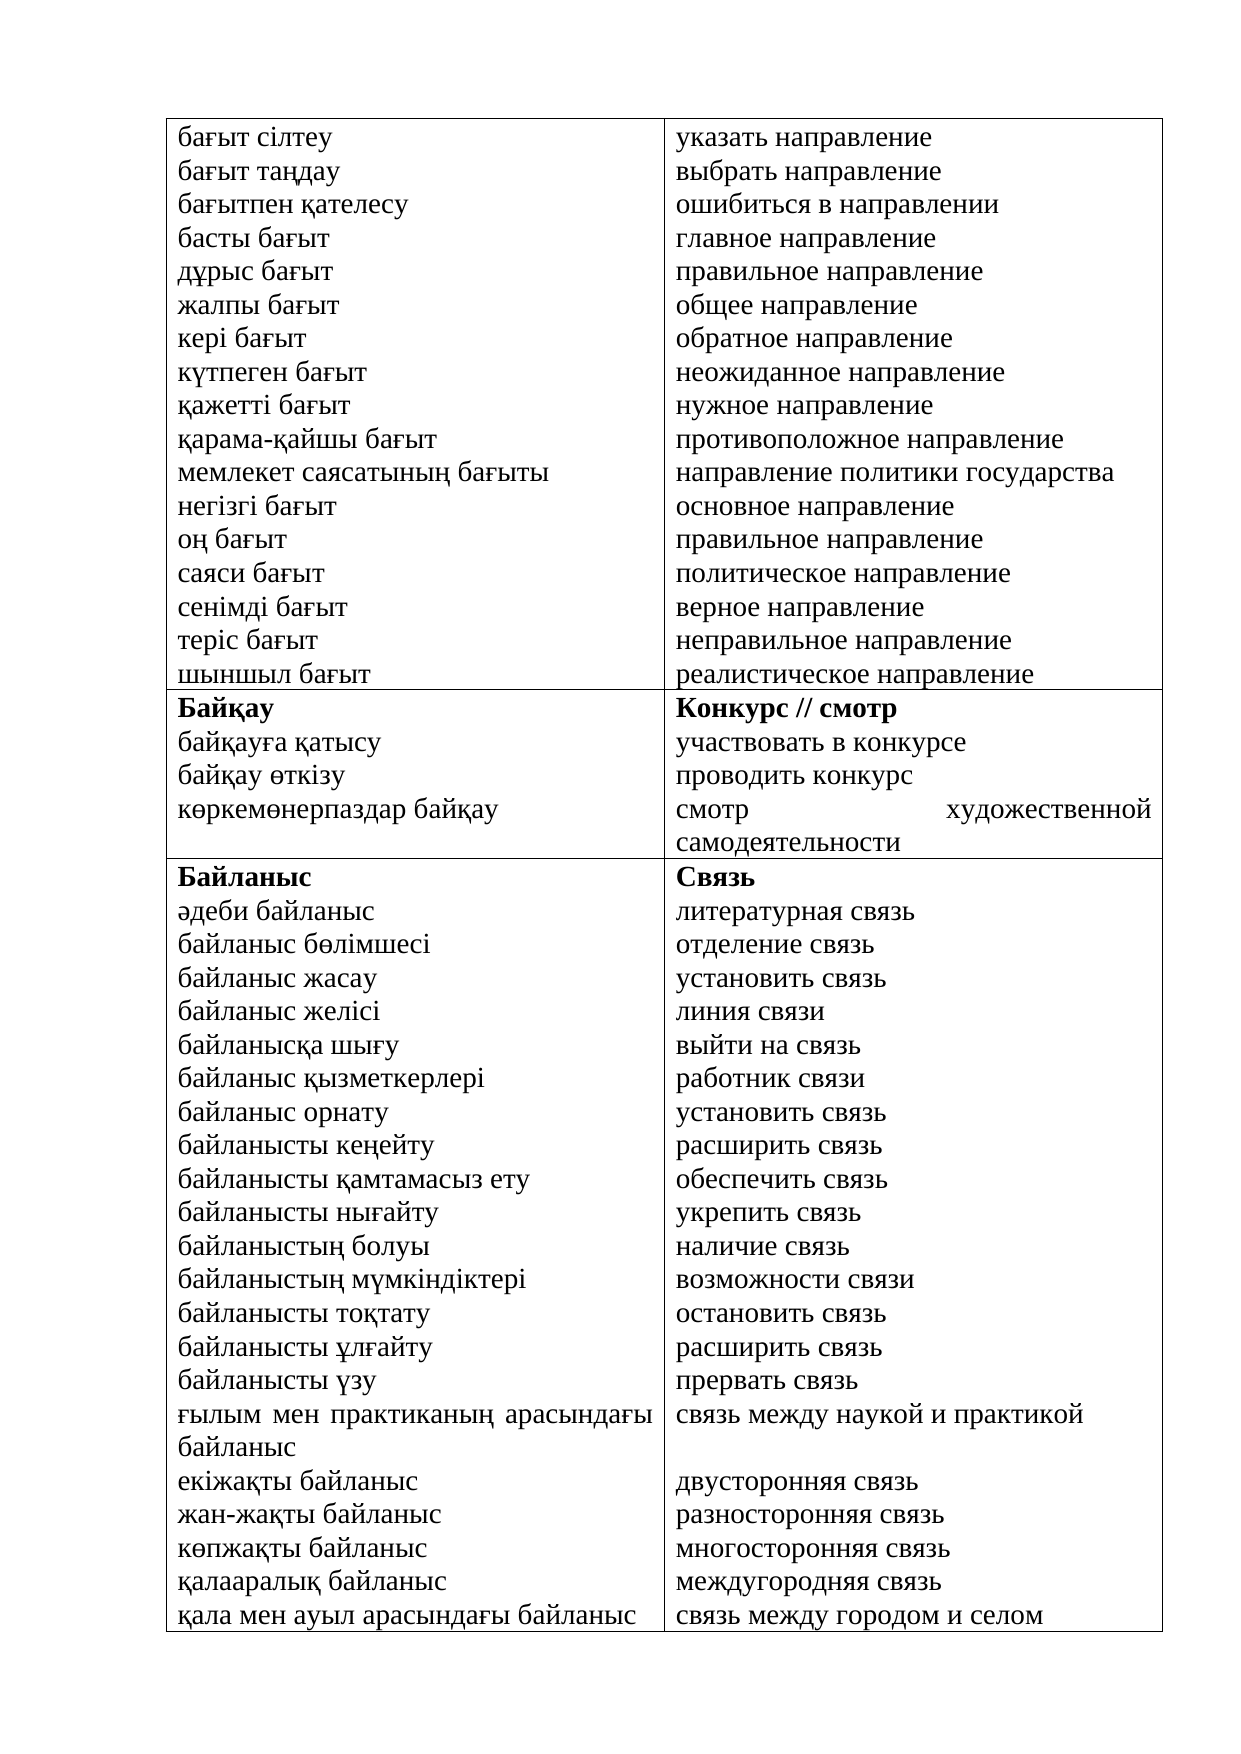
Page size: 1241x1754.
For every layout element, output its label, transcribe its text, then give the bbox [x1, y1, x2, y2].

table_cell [167, 119, 664, 689]
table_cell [665, 119, 1162, 689]
table_cell Байқау байқауға қатысу байқау өткізу көркемөнерпаздар байқау [167, 690, 664, 858]
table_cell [665, 859, 1162, 1631]
table_cell Конкурс // смотр участвовать в конкурсе проводить конкурс смотр художественной самодеятельности [665, 690, 1162, 858]
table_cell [167, 859, 664, 1631]
